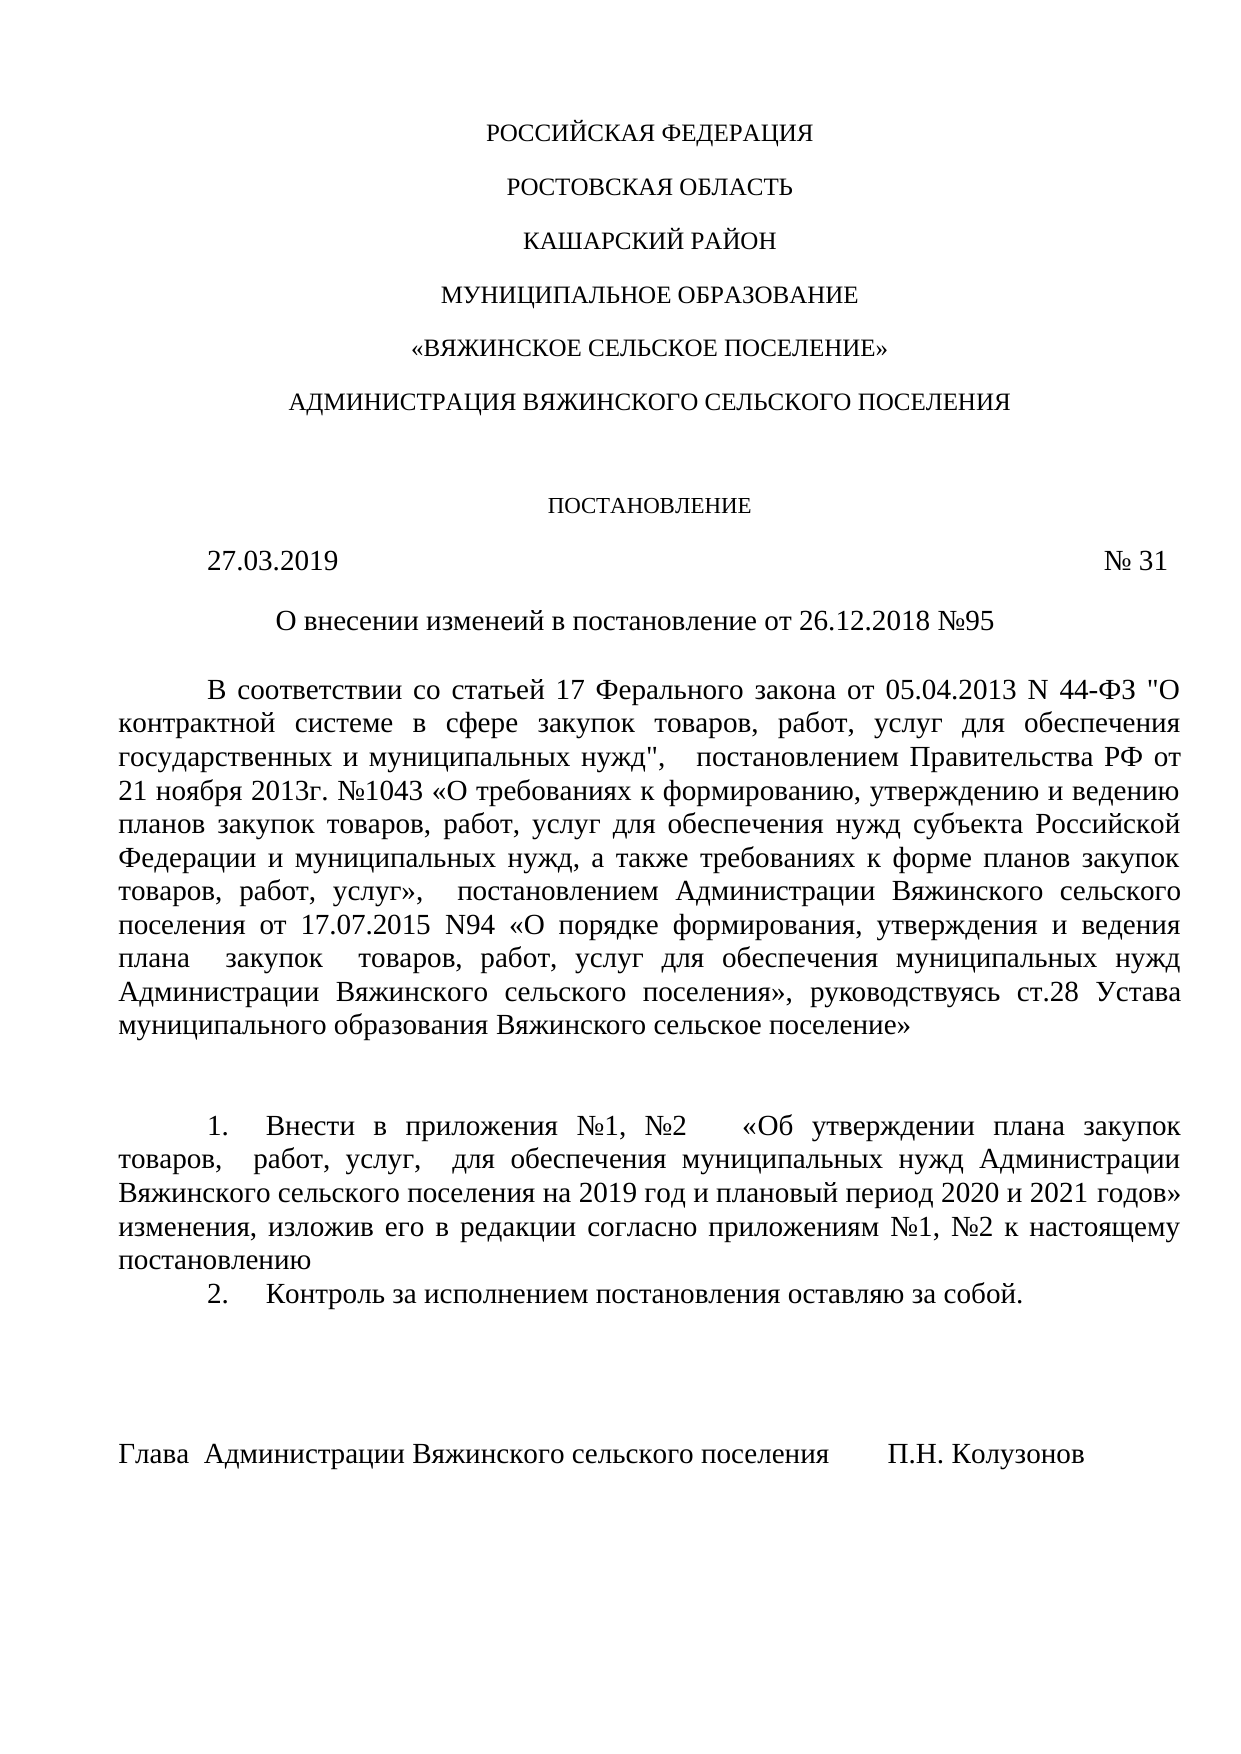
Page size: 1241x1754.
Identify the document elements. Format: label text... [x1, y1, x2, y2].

text Глава Администрации Вяжинского сельского поселения П.Н. Колузонов [118, 1436, 1181, 1469]
text МУНИЦИПАЛЬНОЕ ОБРАЗОВАНИЕ [118, 280, 1181, 308]
text В соответствии со статьей 17 Ферального закона от 05.04.2013 N 44-ФЗ "О контрактной системе в сфере закупок товаров, работ, услуг для обеспечения государственных и муниципальных нужд", постановлением Правительства РФ от 21 ноября 2013г. №1043 «О требованиях к формированию, утверждению и ведению планов закупок товаров, работ, услуг для обеспечения нужд субъекта Российской Федерации и муниципальных нужд, а также требованиях к форме планов закупок товаров, работ, услуг», постановлением Администрации Вяжинского сельского поселения от 17.07.2015 N94 «О порядке формирования, утверждения и ведения плана закупок товаров, работ, услуг для обеспечения муниципальных нужд Администрации Вяжинского сельского поселения», руководствуясь ст.28 Устава муниципального образования Вяжинского сельское поселение» [118, 672, 1181, 1041]
text РОСТОВСКАЯ ОБЛАСТЬ [118, 172, 1181, 201]
text АДМИНИСТРАЦИЯ ВЯЖИНСКОГО СЕЛЬСКОГО ПОСЕЛЕНИЯ [118, 387, 1181, 416]
table_header О внесении изменеий в постановление от 26.12.2018 №95 [203, 603, 1067, 638]
text ПОСТАНОВЛЕНИЕ [118, 492, 1181, 519]
text «ВЯЖИНСКОЕ СЕЛЬСКОЕ ПОСЕЛЕНИЕ» [118, 333, 1181, 362]
text 27.03.2019 № 31 [118, 543, 1181, 577]
text РОССИЙСКАЯ ФЕДЕРАЦИЯ [118, 118, 1181, 147]
list Внести в приложения №1, №2 «Об утверждении плана закупок товаров, работ, услуг, для обеспечения муниципальных нужд Администрации Вяжинского сельского поселения на 2019 год и плановый период 2020 и 2021 годов» изменения, изложив его в редакции согласно приложениям №1, №2 к настоящему постановлению [118, 1108, 1181, 1276]
list Контроль за исполнением постановления оставляю за собой. [118, 1276, 1181, 1309]
text КАШАРСКИЙ РАЙОН [118, 226, 1181, 254]
